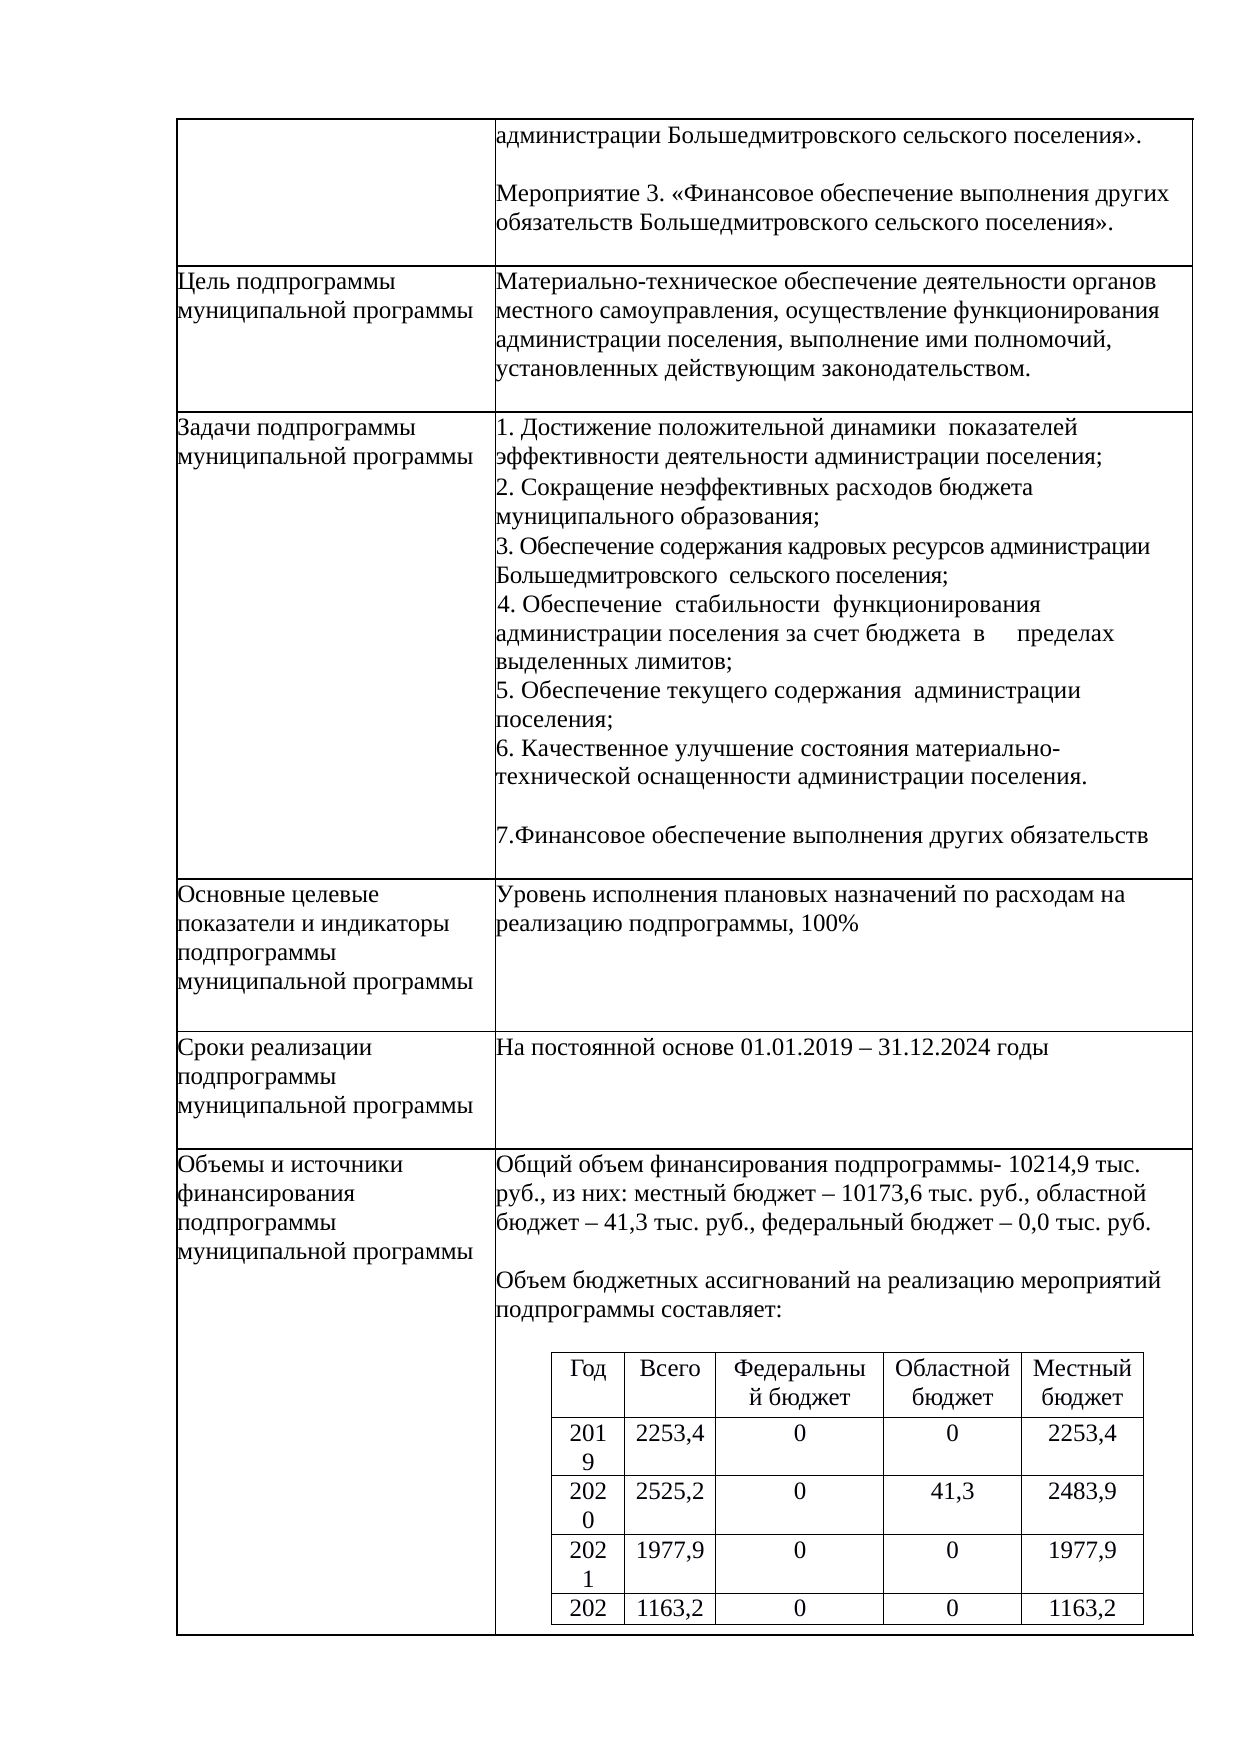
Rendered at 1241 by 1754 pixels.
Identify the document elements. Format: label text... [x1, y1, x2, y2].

table_cell Уровень исполнения плановых назначений по расходам на реализацию подпрограммы, 100% [496, 880, 1192, 1031]
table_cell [178, 1150, 495, 1634]
table_cell Цель подпрограммы муниципальной программы [178, 267, 495, 411]
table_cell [496, 120, 1192, 265]
table_cell Сроки реализации подпрограммы муниципальной программы [178, 1032, 495, 1148]
table_cell На постоянной основе 01.01.2019 – 31.12.2024 годы [496, 1032, 1192, 1148]
table_cell 1. Достижение положительной динамики показателей эффективности деятельности администрации поселения; 2. Сокращение неэффективных расходов бюджета муниципального образования; 3. Обеспечение содержания кадровых ресурсов администрации Большедмитровского сельского поселения; 4. Обеспечение стабильности функционирования администрации поселения за счет бюджета в пределах выделенных лимитов; 5. Обеспечение текущего содержания администрации поселения; 6. Качественное улучшение состояния материально-технической оснащенности администрации поселения. 7.Финансовое обеспечение выполнения других обязательств [496, 413, 1192, 472]
table_cell Задачи подпрограммы муниципальной программы [178, 413, 495, 878]
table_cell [178, 120, 495, 265]
table_cell Материально-техническое обеспечение деятельности органов местного самоуправления, осуществление функционирования администрации поселения, выполнение ими полномочий, установленных действующим законодательством. [496, 267, 1192, 411]
table_cell Основные целевые показатели и индикаторы подпрограммы муниципальной программы [178, 880, 495, 1031]
table_cell 1. Достижение положительной динамики показателей эффективности деятельности администрации поселения; 2. Сокращение неэффективных расходов бюджета муниципального образования; 3. Обеспечение содержания кадровых ресурсов администрации Большедмитровского сельского поселения; 4. Обеспечение стабильности функционирования администрации поселения за счет бюджета в пределах выделенных лимитов; 5. Обеспечение текущего содержания администрации поселения; 6. Качественное улучшение состояния материально-технической оснащенности администрации поселения. 7.Финансовое обеспечение выполнения других обязательств [496, 589, 1192, 878]
